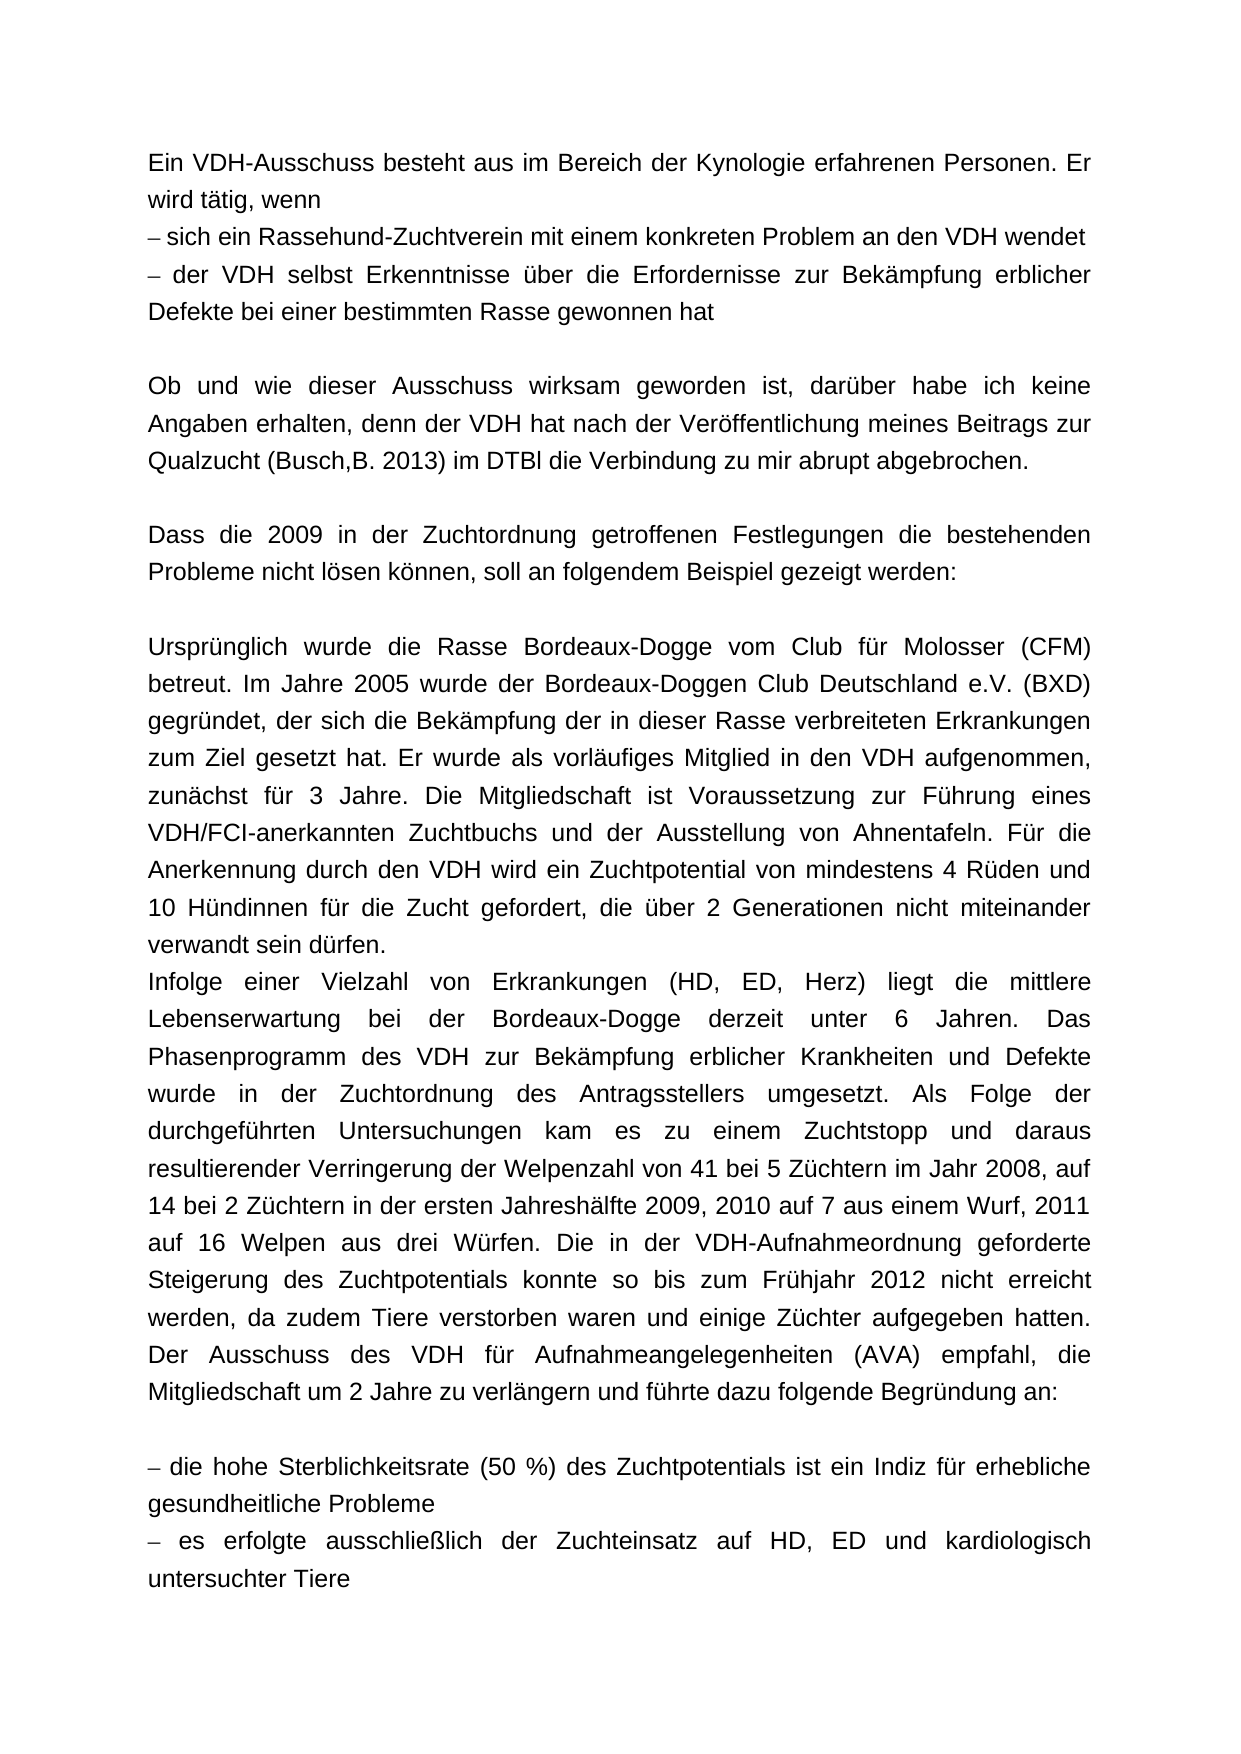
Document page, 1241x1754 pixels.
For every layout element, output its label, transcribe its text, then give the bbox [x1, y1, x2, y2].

text Infolge einer Vielzahl von Erkrankungen (HD, ED, Herz) liegt die mittlere Lebenserwartung bei der Bordeaux-Dogge derzeit unter 6 Jahren. Das Phasenprogramm des VDH zur Bekämpfung erblicher Krankheiten und Defekte wurde in der Zuchtordnung des Antragsstellers umgesetzt. Als Folge der durchgeführten Untersuchungen kam es zu einem Zuchtstopp und daraus resultierender Verringerung der Welpenzahl von 41 bei 5 Züchtern im Jahr 2008, auf 14 bei 2 Züchtern in der ersten Jahreshälfte 2009, 2010 auf 7 aus einem Wurf, 2011 auf 16 Welpen aus drei Würfen. Die in der VDH-Aufnahmeordnung geforderte Steigerung des Zuchtpotentials konnte so bis zum Frühjahr 2012 nicht erreicht werden, da zudem Tiere verstorben waren und einige Züchter aufgegeben hatten. Der Ausschuss des VDH für Aufnahmeangelegenheiten (AVA) empfahl, die Mitgliedschaft um 2 Jahre zu verlängern und führte dazu folgende Begründung an: [148, 967, 1093, 1406]
text Dass die 2009 in der Zuchtordnung getroffenen Festlegungen die bestehenden Probleme nicht lösen können, soll an folgendem Beispiel gezeigt werden: [148, 520, 1093, 586]
text Ob und wie dieser Ausschuss wirksam geworden ist, darüber habe ich keine Angaben erhalten, denn der VDH hat nach der Veröffentlichung meines Beitrags zur Qualzucht (Busch,B. 2013) im DTBl die Verbindung zu mir abrupt abgebrochen. [148, 371, 1093, 474]
text – sich ein Rassehund-Zuchtverein mit einem konkreten Problem an den VDH wendet [148, 222, 1093, 251]
text – es erfolgte ausschließlich der Zuchteinsatz auf HD, ED und kardiologisch untersuchter Tiere [148, 1526, 1093, 1592]
text Ein VDH-Ausschuss besteht aus im Bereich der Kynologie erfahrenen Personen. Er wird tätig, wenn [148, 148, 1093, 214]
text Ursprünglich wurde die Rasse Bordeaux-Dogge vom Club für Molosser (CFM) betreut. Im Jahre 2005 wurde der Bordeaux-Doggen Club Deutschland e.V. (BXD) gegründet, der sich die Bekämpfung der in dieser Rasse verbreiteten Erkrankungen zum Ziel gesetzt hat. Er wurde als vorläufiges Mitglied in den VDH aufgenommen, zunächst für 3 Jahre. Die Mitgliedschaft ist Voraussetzung zur Führung eines VDH/FCI-anerkannten Zuchtbuchs und der Ausstellung von Ahnentafeln. Für die Anerkennung durch den VDH wird ein Zuchtpotential von mindestens 4 Rüden und 10 Hündinnen für die Zucht gefordert, die über 2 Generationen nicht miteinander verwandt sein dürfen. [148, 631, 1093, 958]
text – die hohe Sterblichkeitsrate (50 %) des Zuchtpotentials ist ein Indiz für erhebliche gesundheitliche Probleme [148, 1451, 1093, 1518]
text – der VDH selbst Erkenntnisse über die Erfordernisse zur Bekämpfung erblicher Defekte bei einer bestimmten Rasse gewonnen hat [148, 260, 1093, 326]
